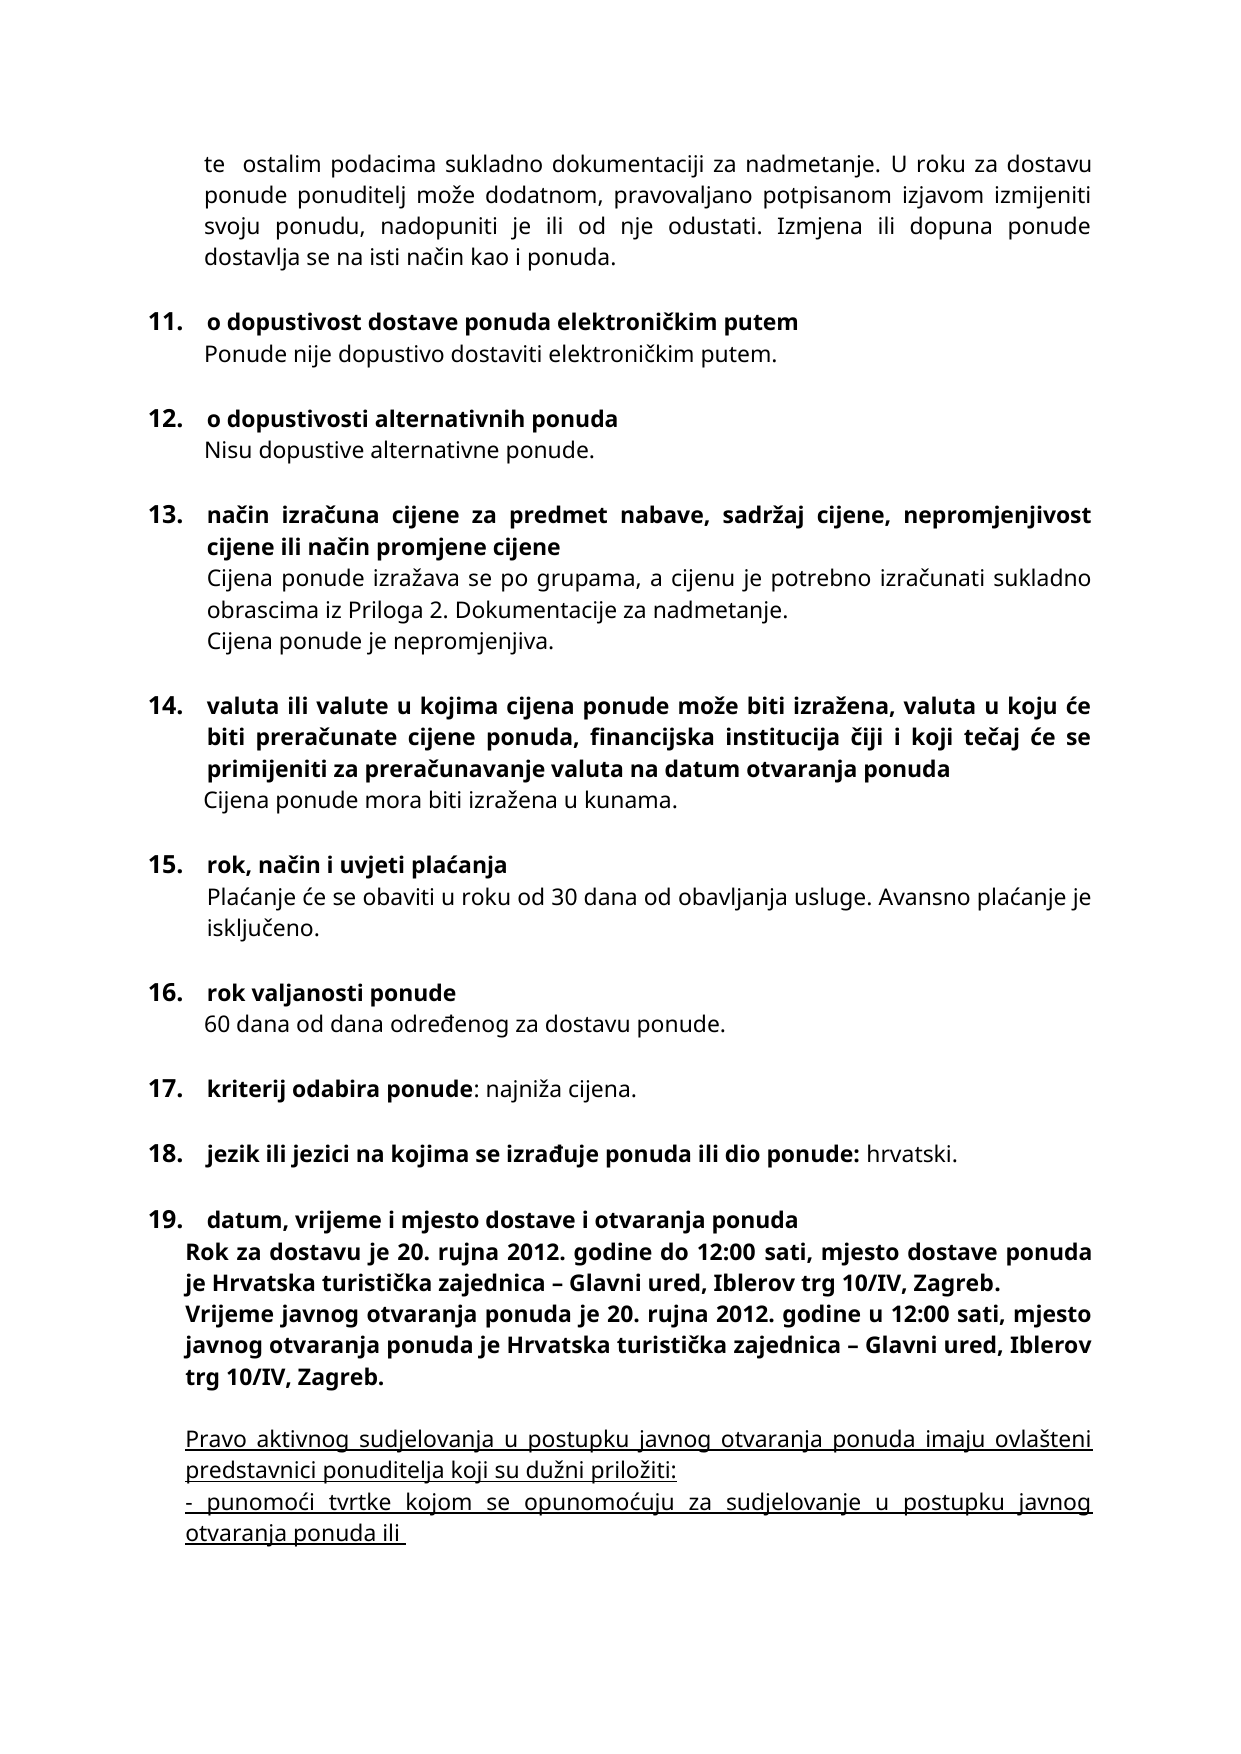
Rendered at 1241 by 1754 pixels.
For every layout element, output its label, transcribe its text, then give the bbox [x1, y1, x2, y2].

list kriterij odabira ponude: najniža cijena. [148, 1071, 1093, 1105]
text Cijena ponude mora biti izražena u kunama. [185, 784, 1093, 815]
list datum, vrijeme i mjesto dostave i otvaranja ponuda [148, 1201, 1093, 1235]
list Cijena ponude je nepromjenjiva. [207, 625, 1093, 656]
text - punomoći tvrtke kojom se opunomoćuju za sudjelovanje u postupku javnog otvaranja ponuda ili [185, 1485, 1093, 1512]
text Pravo aktivnog sudjelovanja u postupku javnog otvaranja ponuda imaju ovlašteni predstavnici ponuditelja koji su dužni priložiti: [185, 1451, 1093, 1485]
list o dopustivosti alternativnih ponuda [148, 400, 1093, 434]
text Ponude nije dopustivo dostaviti elektroničkim putem. [204, 338, 1093, 369]
text - punomoći tvrtke kojom se opunomoćuju za sudjelovanje u postupku javnog otvaranja ponuda ili [185, 1514, 1093, 1548]
list rok valjanosti ponude [148, 974, 1093, 1008]
list jezik ili jezici na kojima se izrađuje ponuda ili dio ponude: hrvatski. [148, 1136, 1093, 1170]
list Cijena ponude izražava se po grupama, a cijenu je potrebno izračunati sukladno obrascima iz Priloga 2. Dokumentacije za nadmetanje. [207, 562, 1093, 625]
text Pravo aktivnog sudjelovanja u postupku javnog otvaranja ponuda imaju ovlašteni predstavnici ponuditelja koji su dužni priložiti: [185, 1423, 1093, 1449]
text Plaćanje će se obaviti u roku od 30 dana od obavljanja usluge. Avansno plaćanje je isključeno. [207, 880, 1093, 943]
text Vrijeme javnog otvaranja ponuda je 20. rujna 2012. godine u 12:00 sati, mjesto javnog otvaranja ponuda je Hrvatska turistička zajednica – Glavni ured, Iblerov trg 10/IV, Zagreb. [185, 1298, 1093, 1392]
list način izračuna cijene za predmet nabave, sadržaj cijene, nepromjenjivost cijene ili način promjene cijene [148, 497, 1093, 562]
text Nisu dopustive alternativne ponude. [204, 434, 1093, 466]
text 60 dana od dana određenog za dostavu ponude. [185, 1008, 1093, 1039]
list valuta ili valute u kojima cijena ponude može biti izražena, valuta u koju će biti preračunate cijene ponuda, financijska institucija čiji i koji tečaj će se primijeniti za preračunavanje valuta na datum otvaranja ponuda [148, 687, 1093, 784]
list o dopustivost dostave ponuda elektroničkim putem [148, 304, 1093, 338]
list rok, način i uvjeti plaćanja [148, 846, 1093, 880]
text te ostalim podacima sukladno dokumentaciji za nadmetanje. U roku za dostavu ponude ponuditelj može dodatnom, pravovaljano potpisanom izjavom izmijeniti svoju ponudu, nadopuniti je ili od nje odustati. Izmjena ili dopuna ponude dostavlja se na isti način kao i ponuda. [204, 148, 1093, 273]
text Rok za dostavu je 20. rujna 2012. godine do 12:00 sati, mjesto dostave ponuda je Hrvatska turistička zajednica – Glavni ured, Iblerov trg 10/IV, Zagreb. [185, 1235, 1093, 1298]
